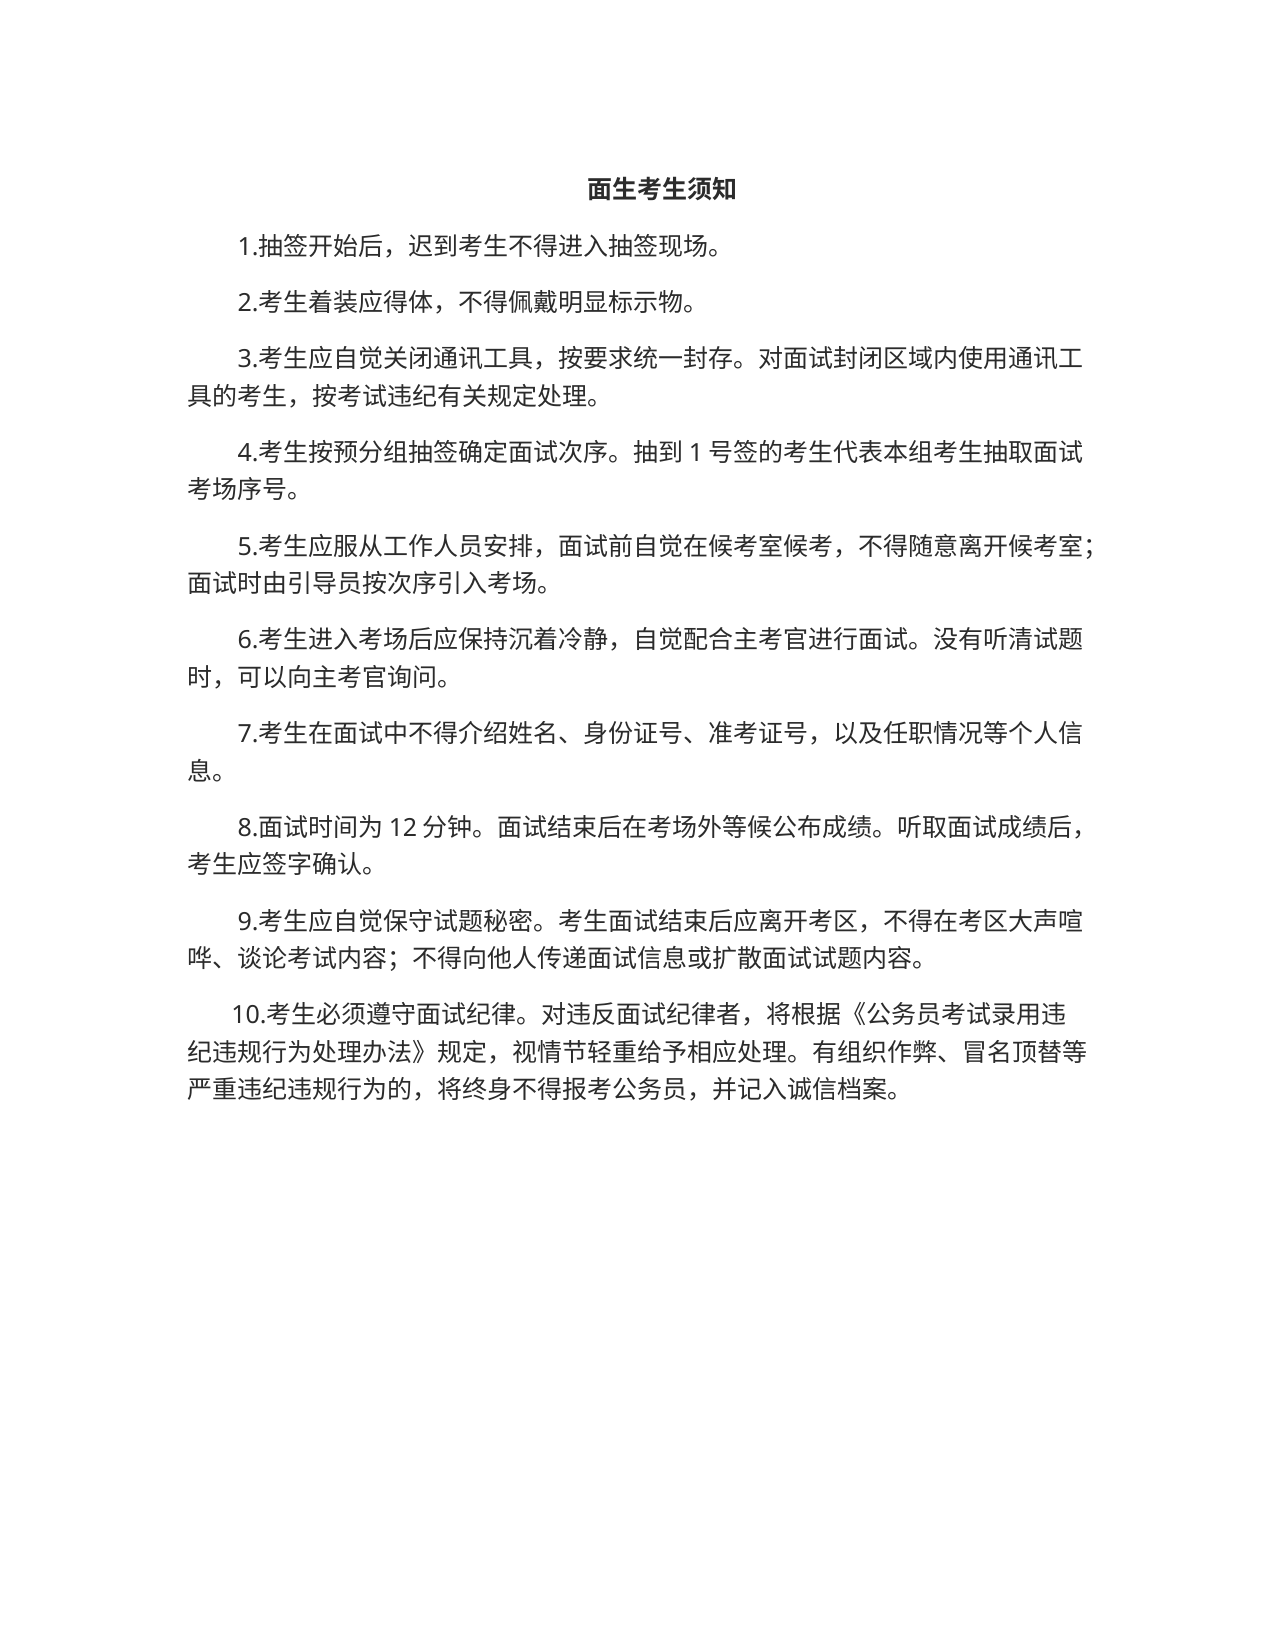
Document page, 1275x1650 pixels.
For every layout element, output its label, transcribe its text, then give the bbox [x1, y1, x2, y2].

text 7.考生在面试中不得介绍姓名、身份证号、准考证号，以及任职情况等个人信息。 [187, 712, 1087, 787]
text 2.考生着装应得体，不得佩戴明显标示物。 [187, 281, 1087, 319]
text 5.考生应服从工作人员安排，面试前自觉在候考室候考，不得随意离开候考室；面试时由引导员按次序引入考场。 [187, 525, 1087, 600]
text 4.考生按预分组抽签确定面试次序。抽到1号签的考生代表本组考生抽取面试考场序号。 [187, 431, 1087, 506]
text 8.面试时间为12分钟。面试结束后在考场外等候公布成绩。听取面试成绩后，考生应签字确认。 [187, 806, 1087, 881]
text 6.考生进入考场后应保持沉着冷静，自觉配合主考官进行面试。没有听清试题时，可以向主考官询问。 [187, 619, 1087, 694]
text 1.抽签开始后，迟到考生不得进入抽签现场。 [187, 225, 1087, 262]
text 10.考生必须遵守面试纪律。对违反面试纪律者，将根据《公务员考试录用违纪违规行为处理办法》规定，视情节轻重给予相应处理。有组织作弊、冒名顶替等严重违纪违规行为的，将终身不得报考公务员，并记入诚信档案。 [187, 994, 1087, 1106]
text 面生考生须知 [187, 169, 1087, 206]
text 9.考生应自觉保守试题秘密。考生面试结束后应离开考区，不得在考区大声喧哗、谈论考试内容；不得向他人传递面试信息或扩散面试试题内容。 [187, 900, 1087, 975]
text 3.考生应自觉关闭通讯工具，按要求统一封存。对面试封闭区域内使用通讯工具的考生，按考试违纪有关规定处理。 [187, 337, 1087, 412]
